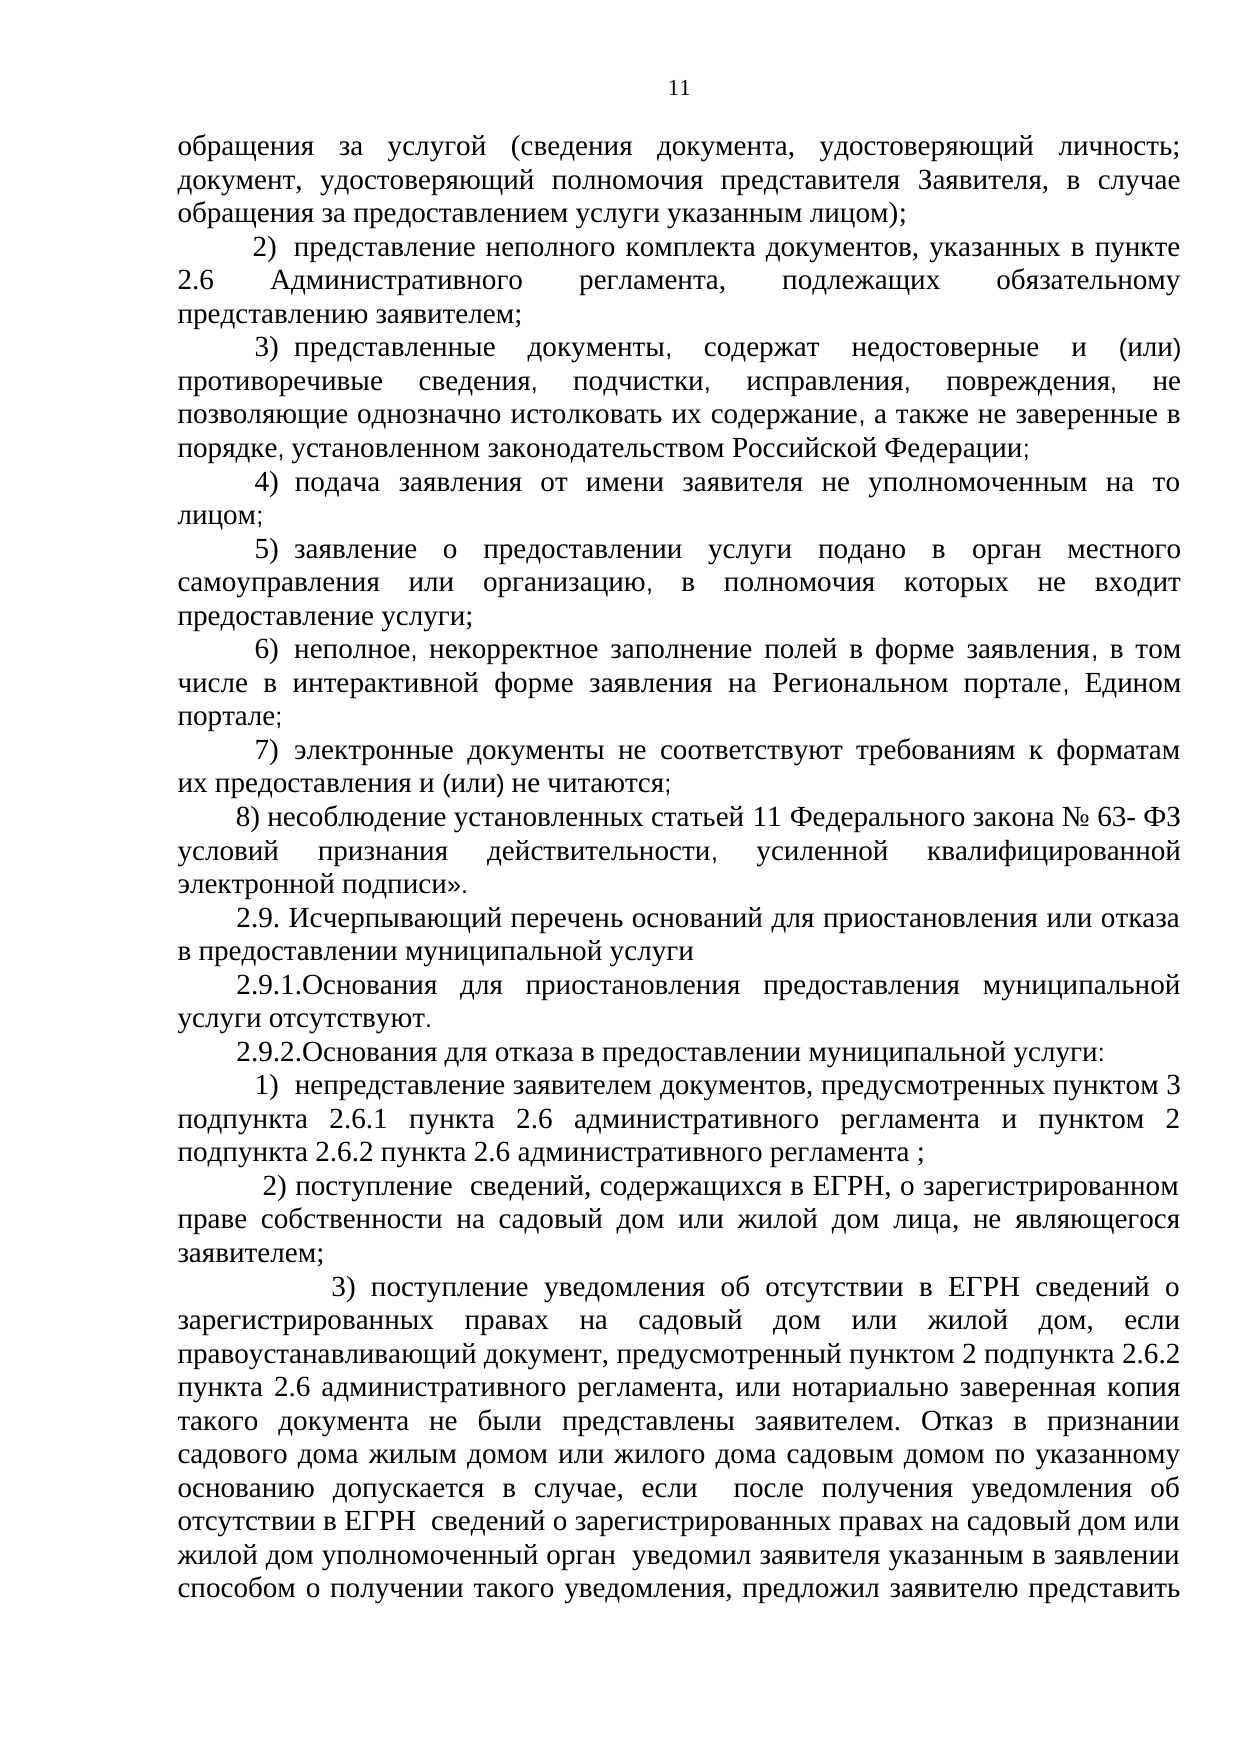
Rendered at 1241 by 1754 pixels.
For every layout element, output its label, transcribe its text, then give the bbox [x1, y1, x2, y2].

list представление неполного комплекта документов, указанных в пункте 2.6 Административного регламента, подлежащих обязательному представлению заявителем; [177, 229, 1181, 329]
list заявление о предоставлении услуги подано в орган местного самоуправления или организацию, в полномочия которых не входит предоставление услуги; [177, 531, 1181, 631]
list неполное, некорректное заполнение полей в форме заявления, в том числе в интерактивной форме заявления на Региональном портале, Едином портале; [177, 631, 1181, 732]
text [177, 1269, 1181, 1604]
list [177, 128, 1181, 229]
text 2.9. Исчерпывающий перечень оснований для приостановления или отказа в предоставлении муниципальной услуги [177, 900, 1181, 967]
list представленные документы, содержат недостоверные и (или) противоречивые сведения, подчистки, исправления, повреждения, не позволяющие однозначно истолковать их содержание, а также не заверенные в порядке, установленном законодательством Российской Федерации; [177, 329, 1181, 464]
list непредставление заявителем документов, предусмотренных пунктом 3 подпункта 2.6.1 пункта 2.6 административного регламента и пунктом 2 подпункта 2.6.2 пункта 2.6 административного регламента ; [177, 1067, 1181, 1168]
list электронные документы не соответствуют требованиям к форматам их предоставления и (или) не читаются; [177, 732, 1181, 799]
text 2) поступление сведений, содержащихся в ЕГРН, о зарегистрированном праве собственности на садовый дом или жилой дом лица, не являющегося заявителем; [177, 1168, 1181, 1269]
text 2.9.1.Основания для приостановления предоставления муниципальной услуги отсутствуют. [177, 967, 1181, 1034]
text 2.9.2.Основания для отказа в предоставлении муниципальной услуги: [177, 1034, 1181, 1067]
list подача заявления от имени заявителя не уполномоченным на то лицом; [177, 464, 1181, 531]
text 8) несоблюдение установленных статьей 11 Федерального закона № 63- ФЗ условий признания действительности, усиленной квалифицированной электронной подписи». [177, 799, 1181, 900]
